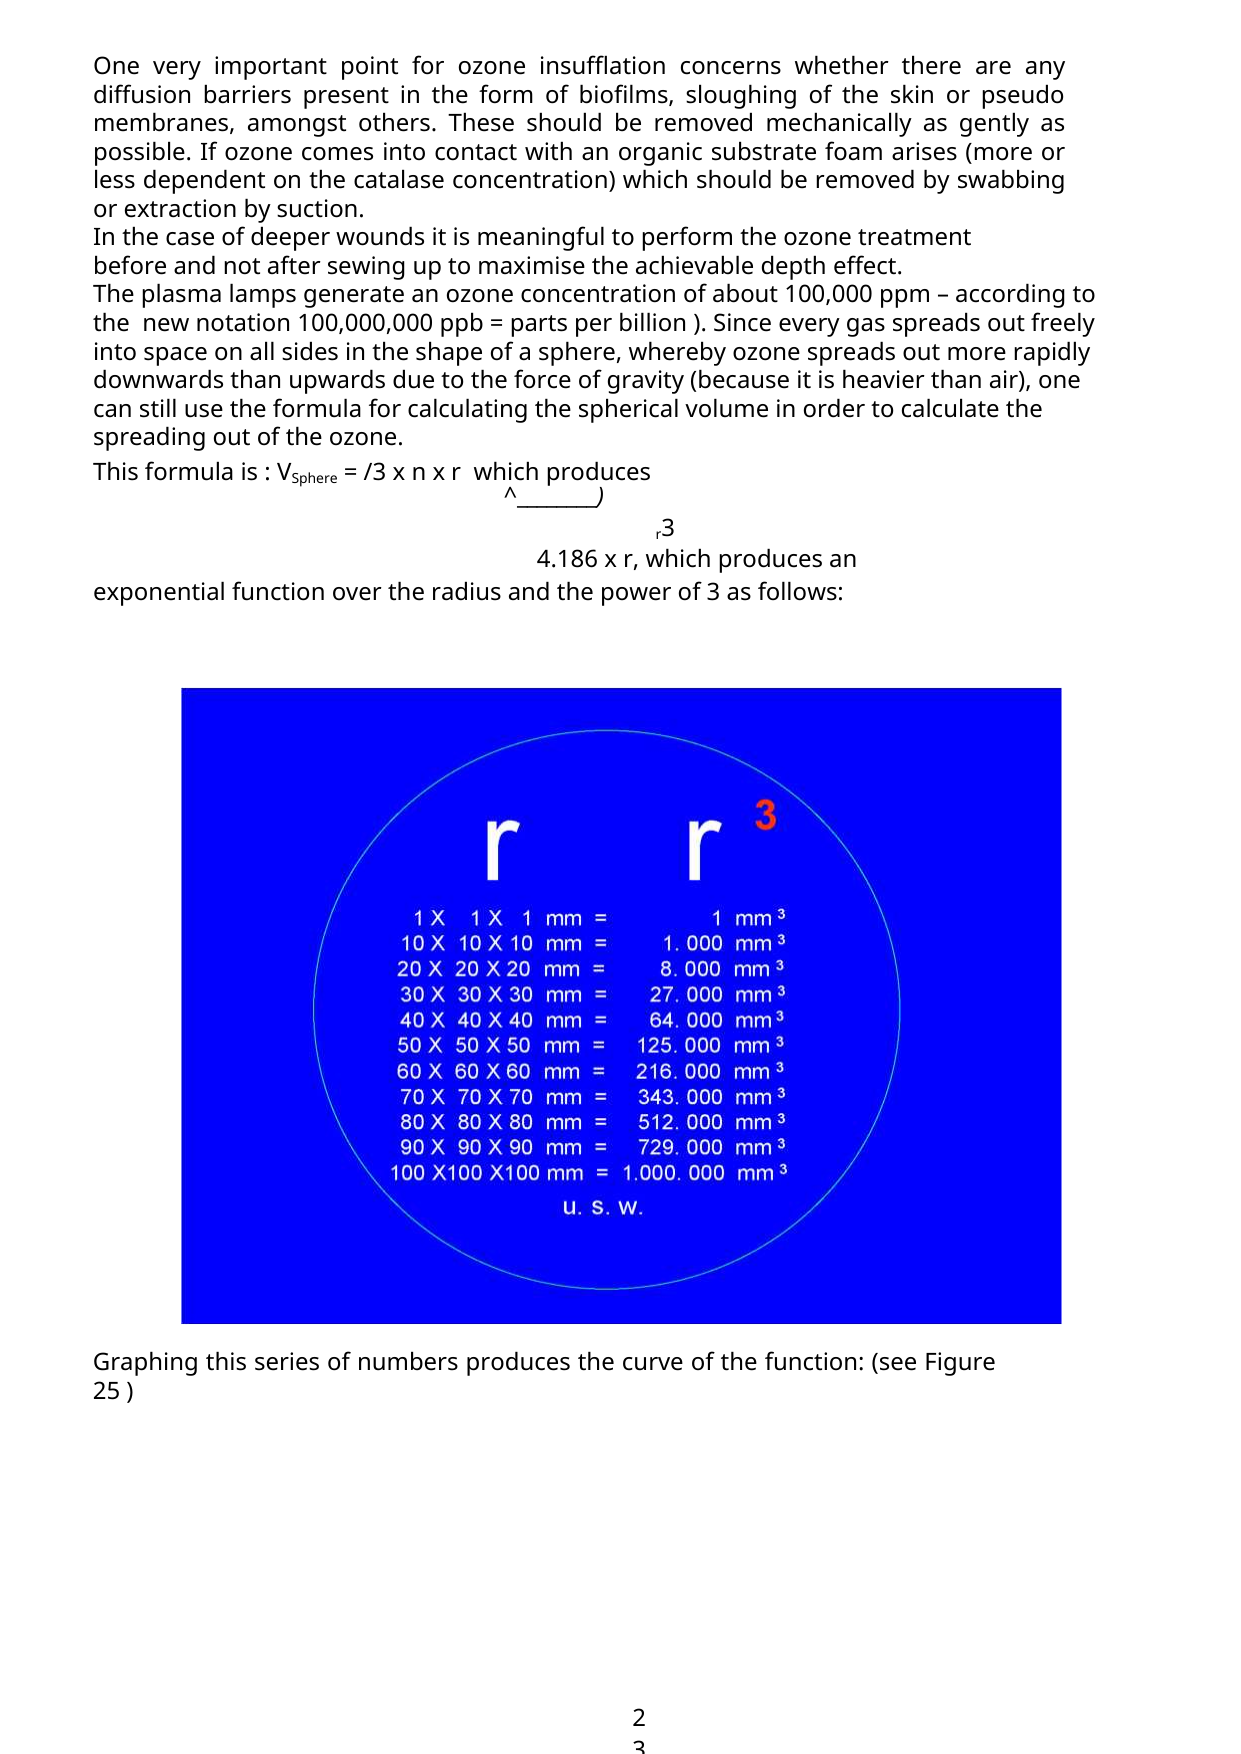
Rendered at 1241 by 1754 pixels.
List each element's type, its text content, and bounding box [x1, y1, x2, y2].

text ^ ) [503, 485, 1152, 509]
text r3 [655, 517, 1152, 541]
picture [181, 687, 1062, 1325]
text One very important point for ozone insufflation concerns whether there are any diffusion barriers present in the form of biofilms, sloughing of the skin or pseudo membranes, amongst others. These should be removed mechanically as gently as possible. If ozone comes into contact with an organic substrate foam arises (more or less dependent on the catalase concentration) which should be removed by swabbing or extraction by suction. [93, 52, 1067, 223]
text This formula is : VSphere = /3 x n x r which produces [93, 461, 1152, 485]
text 4.186 x r, which produces an exponential function over the radius and the power of 3 as follows: [93, 541, 956, 606]
text The plasma lamps generate an ozone concentration of about 100,000 ppm – according to the new notation 100,000,000 ppb = parts per billion ). Since every gas spreads out freely into space on all sides in the shape of a sphere, whereby ozone spreads out more rapidly downwards than upwards due to the force of gravity (because it is heavier than air), one can still use the formula for calculating the spherical volume in order to calculate the spreading out of the ozone. [93, 280, 1127, 451]
text In the case of deeper wounds it is meaningful to perform the ozone treatment before and not after sewing up to maximise the achievable depth effect. [93, 223, 1035, 280]
